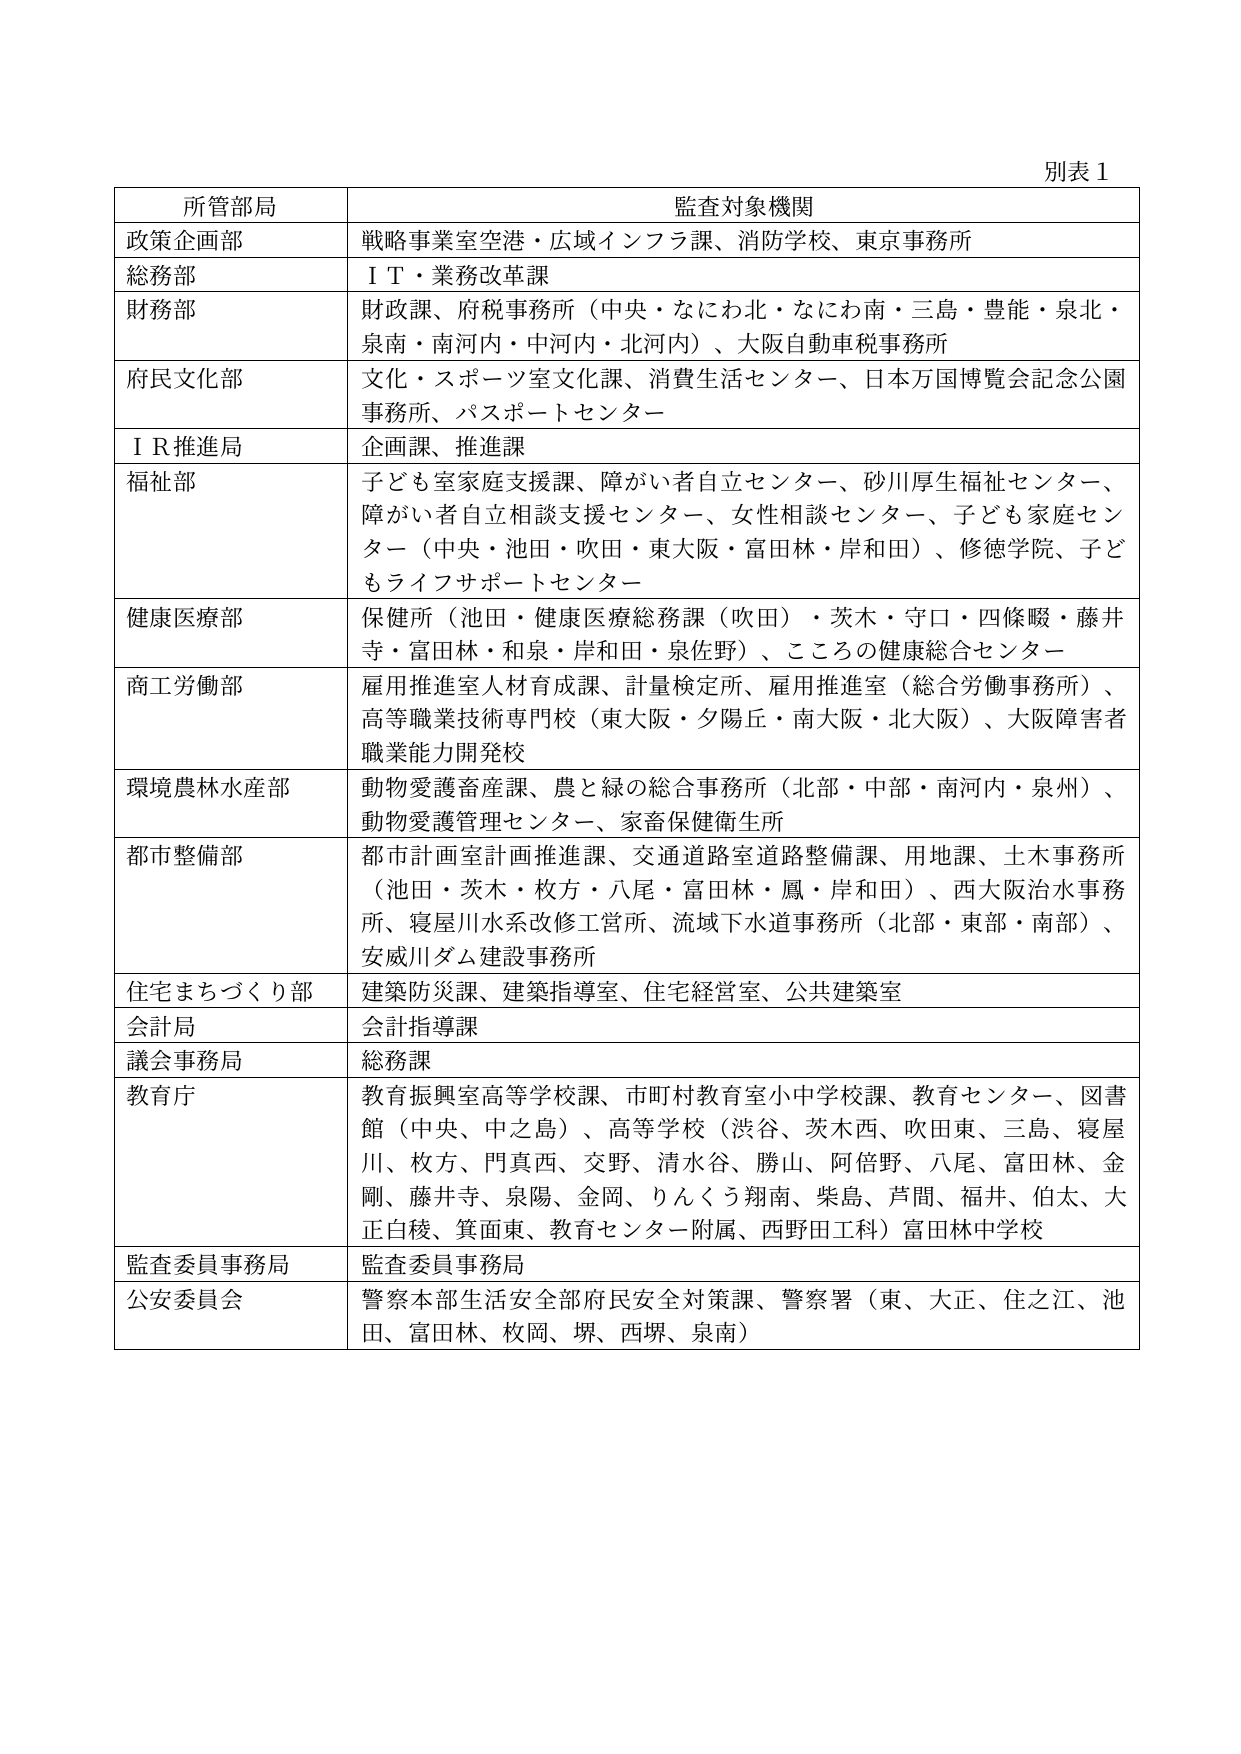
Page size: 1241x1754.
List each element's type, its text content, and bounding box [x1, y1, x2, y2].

table_cell 公安委員会 [115, 1282, 347, 1349]
table_cell 会計局 [115, 1008, 347, 1042]
table_cell 子ども室家庭支援課、障がい者自立センター、砂川厚生福祉センター、障がい者自立相談支援センター、女性相談センター、子ども家庭センター（中央・池田・吹田・東大阪・富田林・岸和田）、修徳学院、子どもライフサポートセンター [348, 464, 1139, 598]
table_cell 議会事務局 [115, 1043, 347, 1077]
table_cell 教育庁 [115, 1078, 347, 1246]
table_cell 財政課、府税事務所（中央・なにわ北・なにわ南・三島・豊能・泉北・泉南・南河内・中河内・北河内）、大阪自動車税事務所 [348, 292, 1139, 359]
table_cell 戦略事業室空港・広域インフラ課、消防学校、東京事務所 [348, 223, 1139, 257]
table_cell 総務課 [348, 1043, 1139, 1077]
table_cell 商工労働部 [115, 668, 347, 768]
table_cell 動物愛護畜産課、農と緑の総合事務所（北部・中部・南河内・泉州）、動物愛護管理センター、家畜保健衛生所 [348, 770, 1139, 837]
table_cell 住宅まちづくり部 [115, 974, 347, 1007]
table_cell 監査委員事務局 [348, 1247, 1139, 1281]
table_cell 文化・スポーツ室文化課、消費生活センター、日本万国博覧会記念公園事務所、パスポートセンター [348, 361, 1139, 428]
table_cell 総務部 [115, 258, 347, 291]
table_cell 健康医療部 [115, 599, 347, 667]
table_cell 監査委員事務局 [115, 1247, 347, 1281]
table_cell ＩＴ・業務改革課 [348, 258, 1139, 291]
table_cell 環境農林水産部 [115, 770, 347, 837]
table_header 所管部局 [115, 188, 347, 222]
table_cell 福祉部 [115, 464, 347, 598]
table_cell 財務部 [115, 292, 347, 359]
table_cell 会計指導課 [348, 1008, 1139, 1042]
table_header 監査対象機関 [348, 188, 1139, 222]
table_cell 建築防災課、建築指導室、住宅経営室、公共建築室 [348, 974, 1139, 1007]
table_cell 都市整備部 [115, 838, 347, 972]
table_cell 教育振興室高等学校課、市町村教育室小中学校課、教育センター、図書館（中央、中之島）、高等学校（渋谷、茨木西、吹田東、三島、寝屋川、枚方、門真西、交野、清水谷、勝山、阿倍野、八尾、富田林、金剛、藤井寺、泉陽、金岡、りんくう翔南、柴島、芦間、福井、伯太、大正白稜、箕面東、教育センター附属、西野田工科）富田林中学校 [348, 1078, 1139, 1246]
table_cell 企画課、推進課 [348, 429, 1139, 463]
table_cell 雇用推進室人材育成課、計量検定所、雇用推進室（総合労働事務所）、高等職業技術専門校（東大阪・夕陽丘・南大阪・北大阪）、大阪障害者職業能力開発校 [348, 668, 1139, 768]
text 別表１ [126, 153, 1114, 187]
table_cell 都市計画室計画推進課、交通道路室道路整備課、用地課、土木事務所（池田・茨木・枚方・八尾・富田林・鳳・岸和田）、西大阪治水事務所、寝屋川水系改修工営所、流域下水道事務所（北部・東部・南部）、安威川ダム建設事務所 [348, 838, 1139, 972]
table_cell 保健所（池田・健康医療総務課（吹田）・茨木・守口・四條畷・藤井寺・富田林・和泉・岸和田・泉佐野）、こころの健康総合センター [348, 599, 1139, 667]
table_cell 警察本部生活安全部府民安全対策課、警察署（東、大正、住之江、池田、富田林、枚岡、堺、西堺、泉南） [348, 1282, 1139, 1349]
table_cell ＩＲ推進局 [115, 429, 347, 463]
table_cell 政策企画部 [115, 223, 347, 257]
table_cell 府民文化部 [115, 361, 347, 428]
